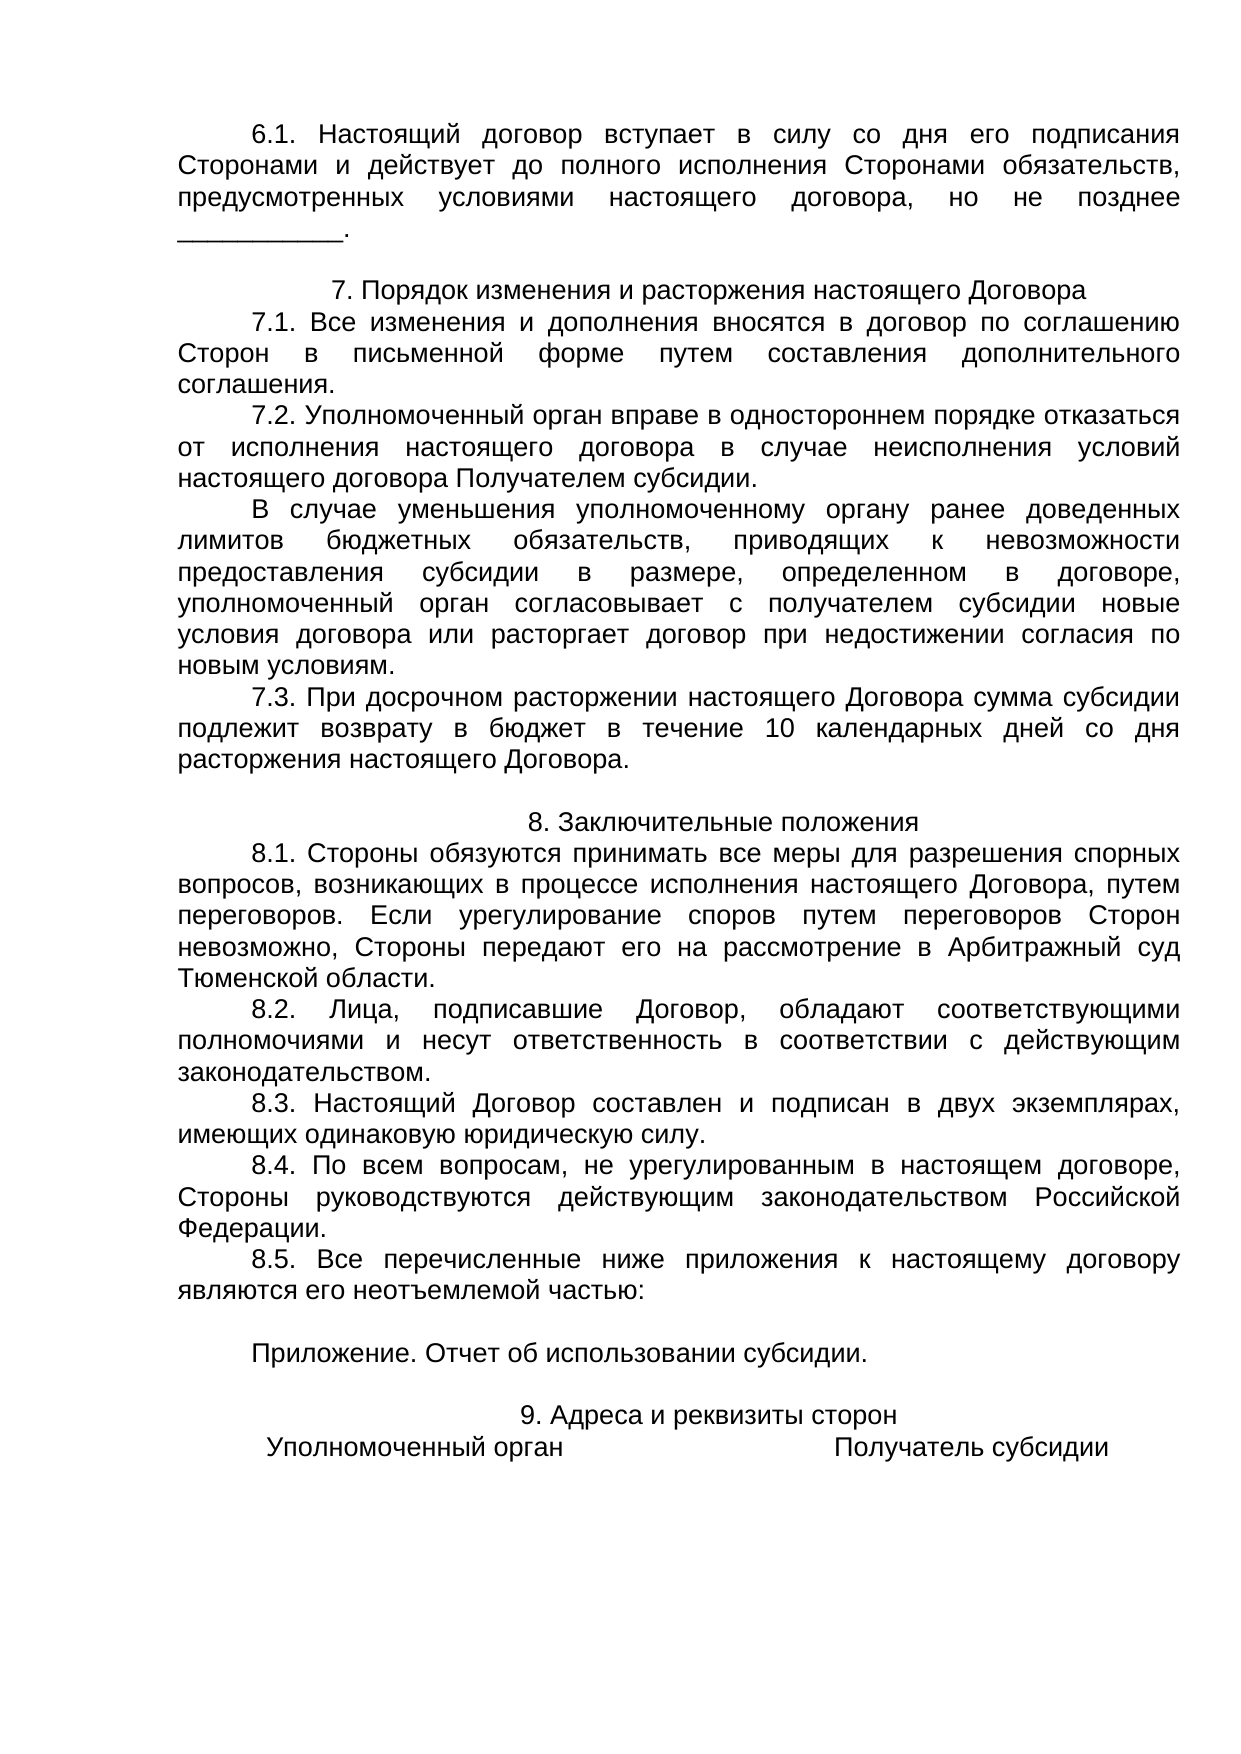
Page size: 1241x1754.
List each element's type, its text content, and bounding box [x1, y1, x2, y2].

text Уполномоченный орган Получатель субсидии [215, 1431, 1181, 1462]
text 9. Адреса и реквизиты сторон [177, 1399, 1181, 1431]
text Приложение. Отчет об использовании субсидии. [177, 1337, 1181, 1368]
text 7.1. Все изменения и дополнения вносятся в договор по соглашению Сторон в письменной форме путем составления дополнительного соглашения. [177, 306, 1181, 399]
text 8.5. Все перечисленные ниже приложения к настоящему договору являются его неотъемлемой частью: [177, 1243, 1181, 1306]
text 7. Порядок изменения и расторжения настоящего Договора [177, 274, 1181, 306]
text 8.3. Настоящий Договор составлен и подписан в двух экземплярах, имеющих одинаковую юридическую силу. [177, 1087, 1181, 1149]
text 8.2. Лица, подписавшие Договор, обладают соответствующими полномочиями и несут ответственность в соответствии с действующим законодательством. [177, 993, 1181, 1087]
text 8.4. По всем вопросам, не урегулированным в настоящем договоре, Стороны руководствуются действующим законодательством Российской Федерации. [177, 1149, 1181, 1243]
text 8.1. Стороны обязуются принимать все меры для разрешения спорных вопросов, возникающих в процессе исполнения настоящего Договора, путем переговоров. Если урегулирование споров путем переговоров Сторон невозможно, Стороны передают его на рассмотрение в Арбитражный суд Тюменской области. [177, 837, 1181, 993]
text 6.1. Настоящий договор вступает в силу со дня его подписания Сторонами и действует до полного исполнения Сторонами обязательств, предусмотренных условиями настоящего договора, но не позднее ___________. [177, 118, 1181, 243]
text 7.3. При досрочном расторжении настоящего Договора сумма субсидии подлежит возврату в бюджет в течение 10 календарных дней со дня расторжения настоящего Договора. [177, 681, 1181, 774]
text 8. Заключительные положения [215, 806, 1181, 837]
text В случае уменьшения уполномоченному органу ранее доведенных лимитов бюджетных обязательств, приводящих к невозможности предоставления субсидии в размере, определенном в договоре, уполномоченный орган согласовывает с получателем субсидии новые условия договора или расторгает договор при недостижении согласия по новым условиям. [177, 493, 1181, 681]
text 7.2. Уполномоченный орган вправе в одностороннем порядке отказаться от исполнения настоящего договора в случае неисполнения условий настоящего договора Получателем субсидии. [177, 399, 1181, 493]
